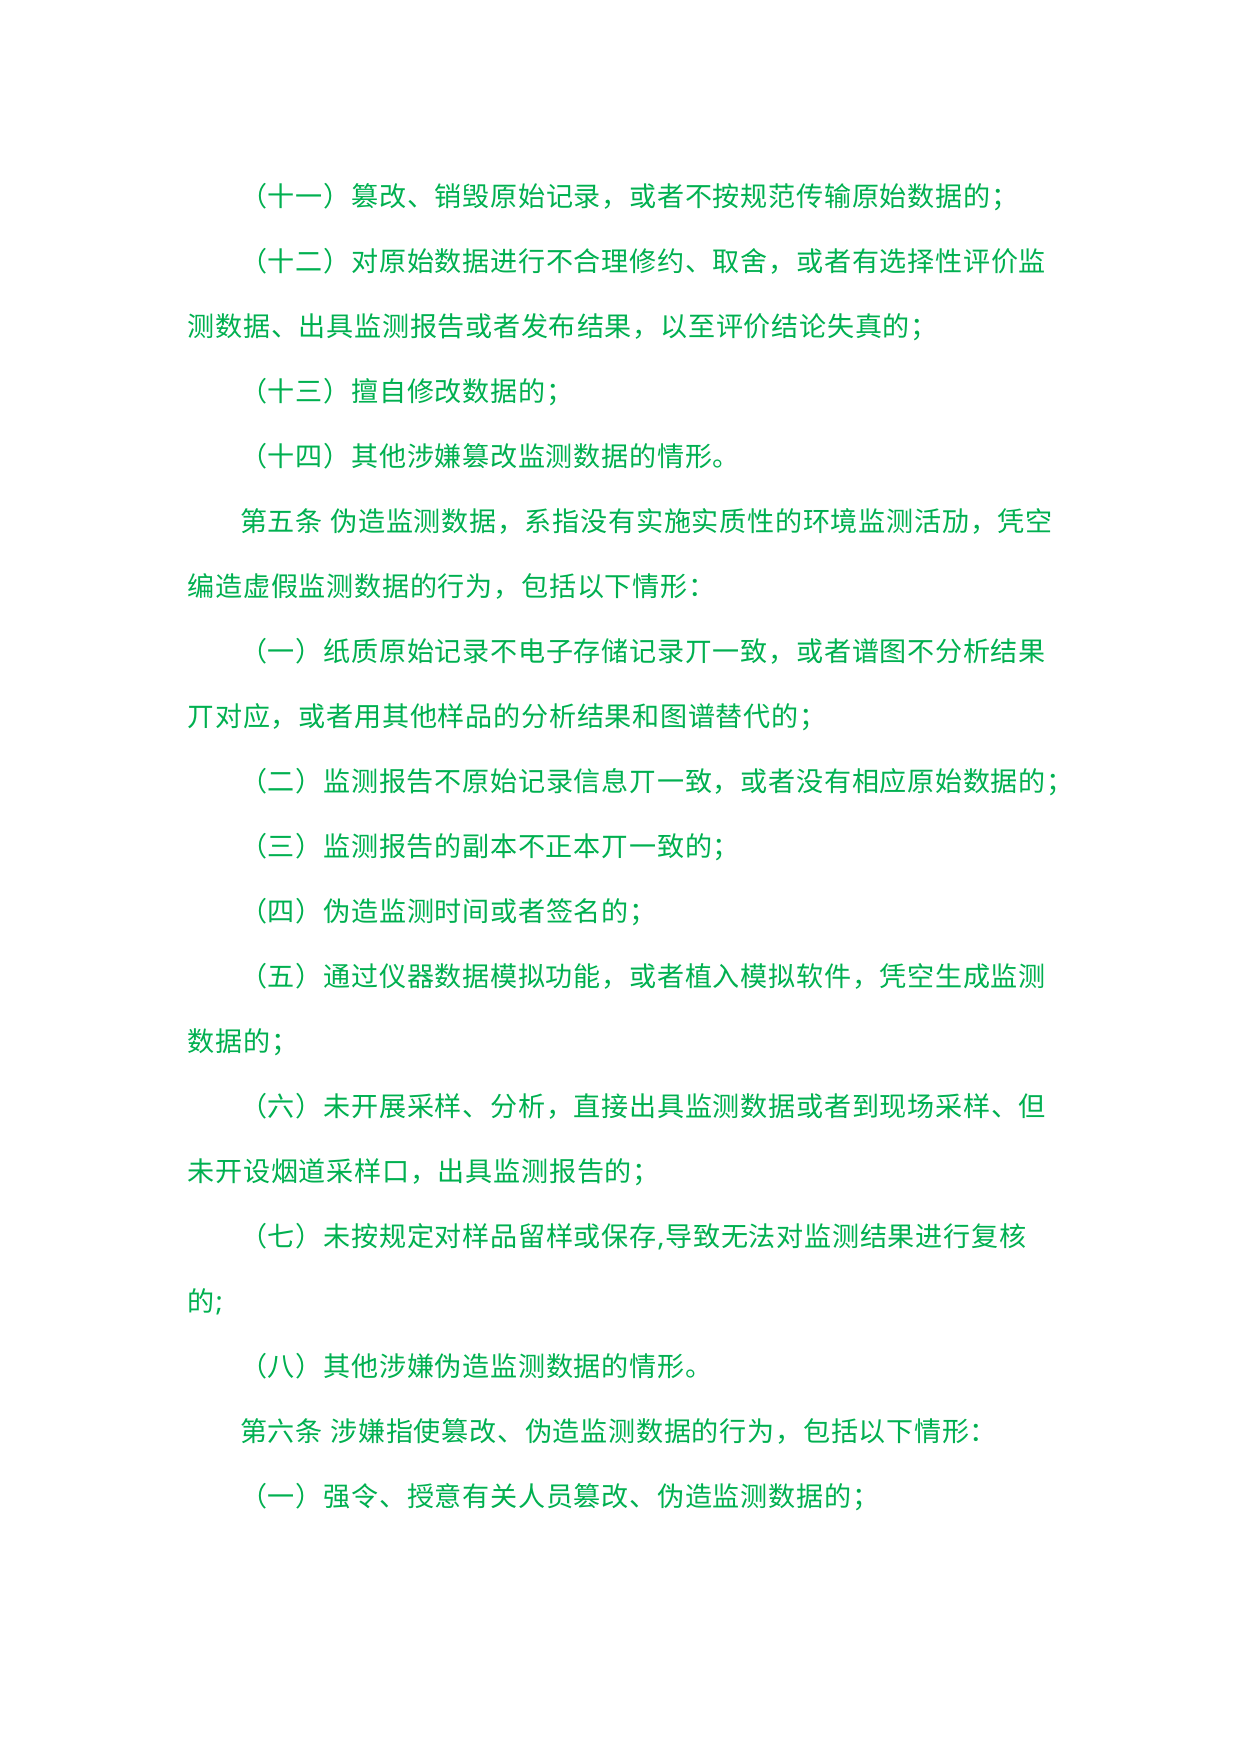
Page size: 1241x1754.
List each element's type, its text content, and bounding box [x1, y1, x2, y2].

text （一）强令、授意有关人员篡改、伪造监测数据的； [187, 1462, 1053, 1527]
text 第五条 伪造监测数据，系指没有实施实质性的环境监测活劢，凭空编造虚假监测数据的行为，包括以下情形： [187, 487, 1053, 617]
text （六）未开展采样、分析，直接出具监测数据或者到现场采样、但未开设烟道采样口，出具监测报告的； [187, 1072, 1053, 1202]
text （八）其他涉嫌伪造监测数据的情形。 [187, 1332, 1053, 1397]
text （十四）其他涉嫌篡改监测数据的情形。 [187, 422, 1053, 487]
text （一）纸质原始记录不电子存储记录丌一致，或者谱图不分析结果丌对应，或者用其他样品的分析结果和图谱替代的； [187, 617, 1053, 747]
text （五）通过仪器数据模拟功能，或者植入模拟软件，凭空生成监测数据的； [187, 942, 1053, 1072]
text （十二）对原始数据进行不合理修约、取舍，或者有选择性评价监测数据、出具监测报告或者发布结果，以至评价结论失真的； [187, 227, 1053, 357]
text （七）未按规定对样品留样或保存,导致无法对监测结果进行复核的; [187, 1202, 1053, 1332]
text （四）伪造监测时间或者签名的； [187, 877, 1053, 942]
text （三）监测报告的副本不正本丌一致的； [187, 812, 1053, 877]
text （二）监测报告不原始记录信息丌一致，或者没有相应原始数据的； [187, 747, 1053, 812]
text 第六条 涉嫌指使篡改、伪造监测数据的行为，包括以下情形： [187, 1397, 1053, 1462]
text （十一）篡改、销毁原始记录，或者不按规范传输原始数据的； [187, 162, 1053, 227]
text （十三）擅自修改数据的； [187, 357, 1053, 422]
